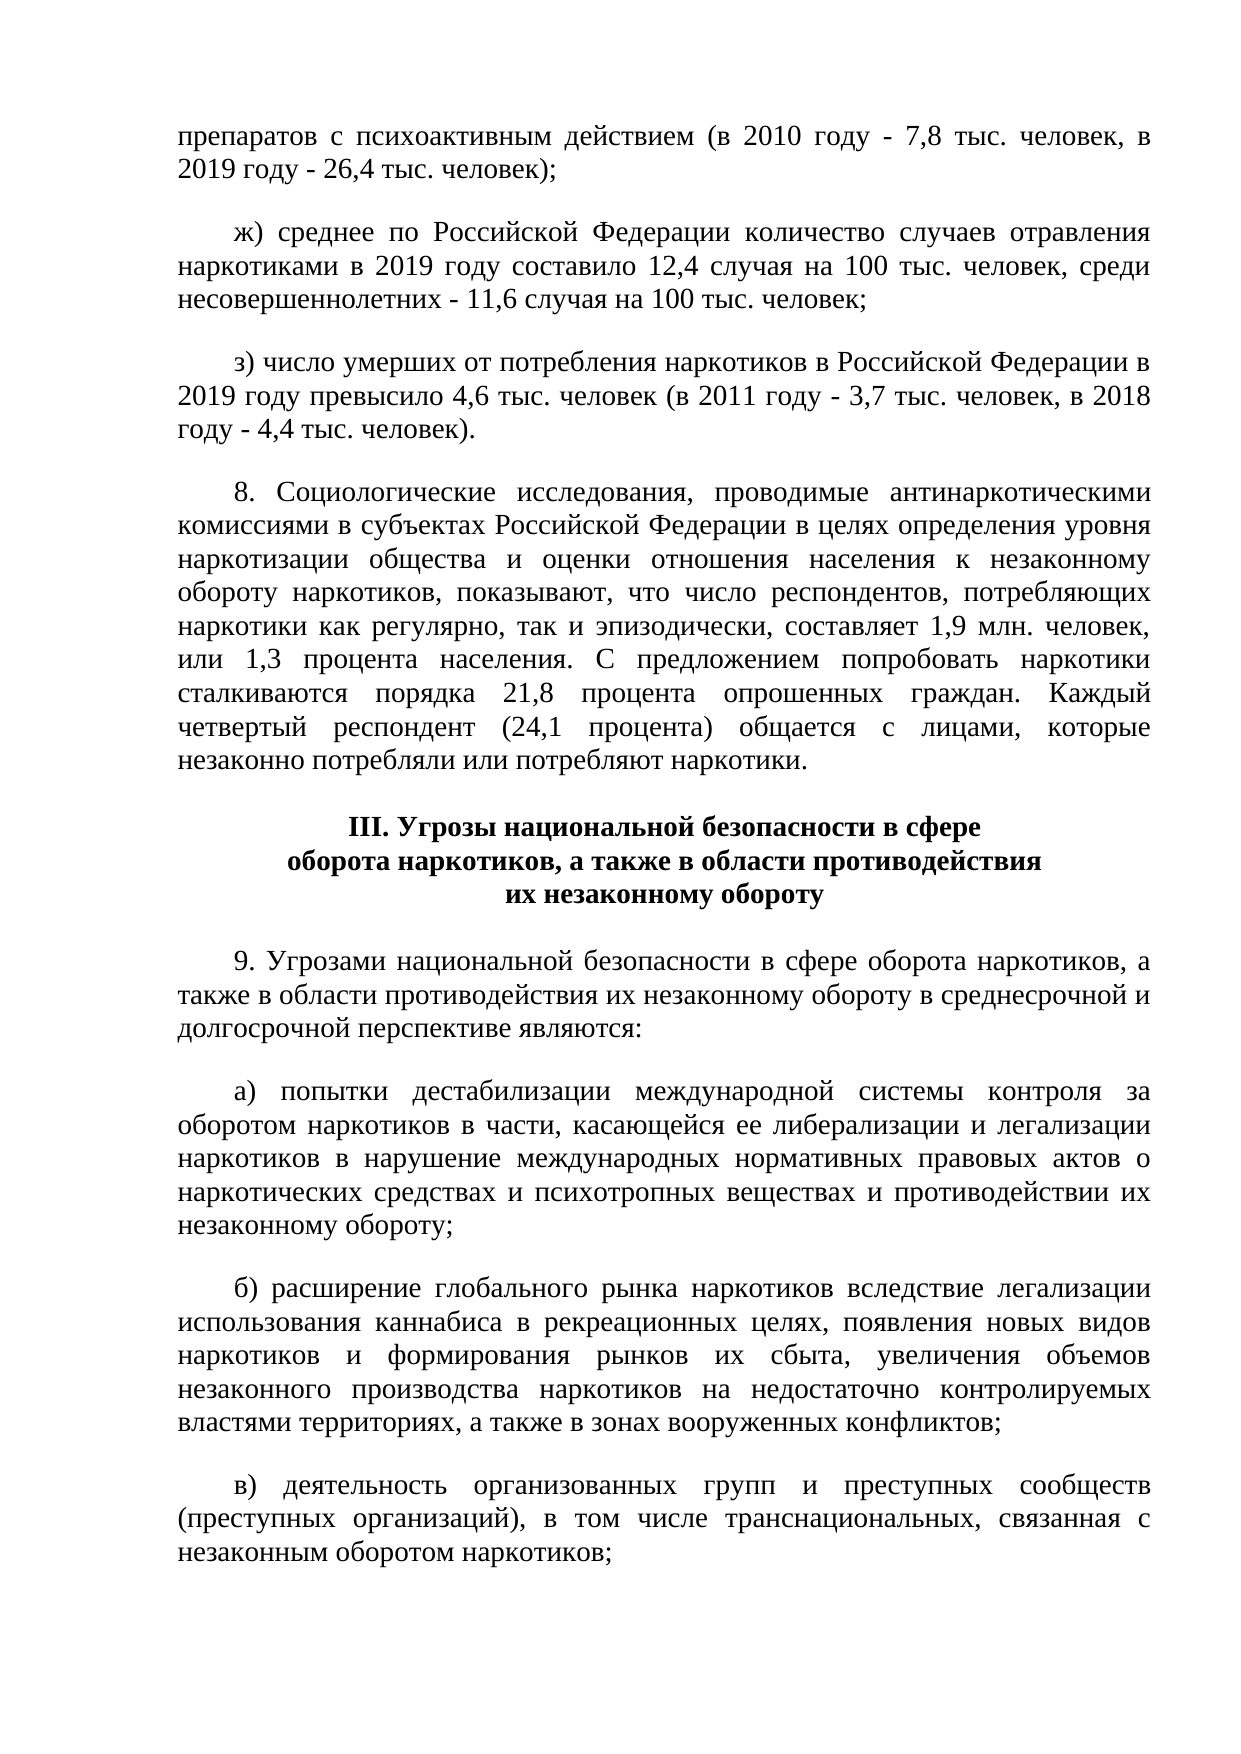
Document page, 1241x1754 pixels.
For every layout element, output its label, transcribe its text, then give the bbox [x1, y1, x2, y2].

text в) деятельность организованных групп и преступных сообществ (преступных организаций), в том числе транснациональных, связанная с незаконным оборотом наркотиков; [177, 1467, 1152, 1568]
text б) расширение глобального рынка наркотиков вследствие легализации использования каннабиса в рекреационных целях, появления новых видов наркотиков и формирования рынков их сбыта, увеличения объемов незаконного производства наркотиков на недостаточно контролируемых властями территориях, а также в зонах вооруженных конфликтов; [177, 1270, 1152, 1438]
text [177, 118, 1152, 185]
text III. Угрозы национальной безопасности в сфере [177, 809, 1152, 843]
text оборота наркотиков, а также в области противодействия [177, 843, 1152, 876]
text их незаконному обороту [177, 876, 1152, 910]
text 8. Социологические исследования, проводимые антинаркотическими комиссиями в субъектах Российской Федерации в целях определения уровня наркотизации общества и оценки отношения населения к незаконному обороту наркотиков, показывают, что число респондентов, потребляющих наркотики как регулярно, так и эпизодически, составляет 1,9 млн. человек, или 1,3 процента населения. С предложением попробовать наркотики сталкиваются порядка 21,8 процента опрошенных граждан. Каждый четвертый респондент (24,1 процента) общается с лицами, которые незаконно потребляли или потребляют наркотики. [177, 474, 1152, 776]
text з) число умерших от потребления наркотиков в Российской Федерации в 2019 году превысило 4,6 тыс. человек (в 2011 году - 3,7 тыс. человек, в 2018 году - 4,4 тыс. человек). [177, 344, 1152, 445]
text а) попытки дестабилизации международной системы контроля за оборотом наркотиков в части, касающейся ее либерализации и легализации наркотиков в нарушение международных нормативных правовых актов о наркотических средствах и психотропных веществах и противодействии их незаконному обороту; [177, 1073, 1152, 1241]
text 9. Угрозами национальной безопасности в сфере оборота наркотиков, а также в области противодействия их незаконному обороту в среднесрочной и долгосрочной перспективе являются: [177, 943, 1152, 1044]
text ж) среднее по Российской Федерации количество случаев отравления наркотиками в 2019 году составило 12,4 случая на 100 тыс. человек, среди несовершеннолетних - 11,6 случая на 100 тыс. человек; [177, 214, 1152, 315]
